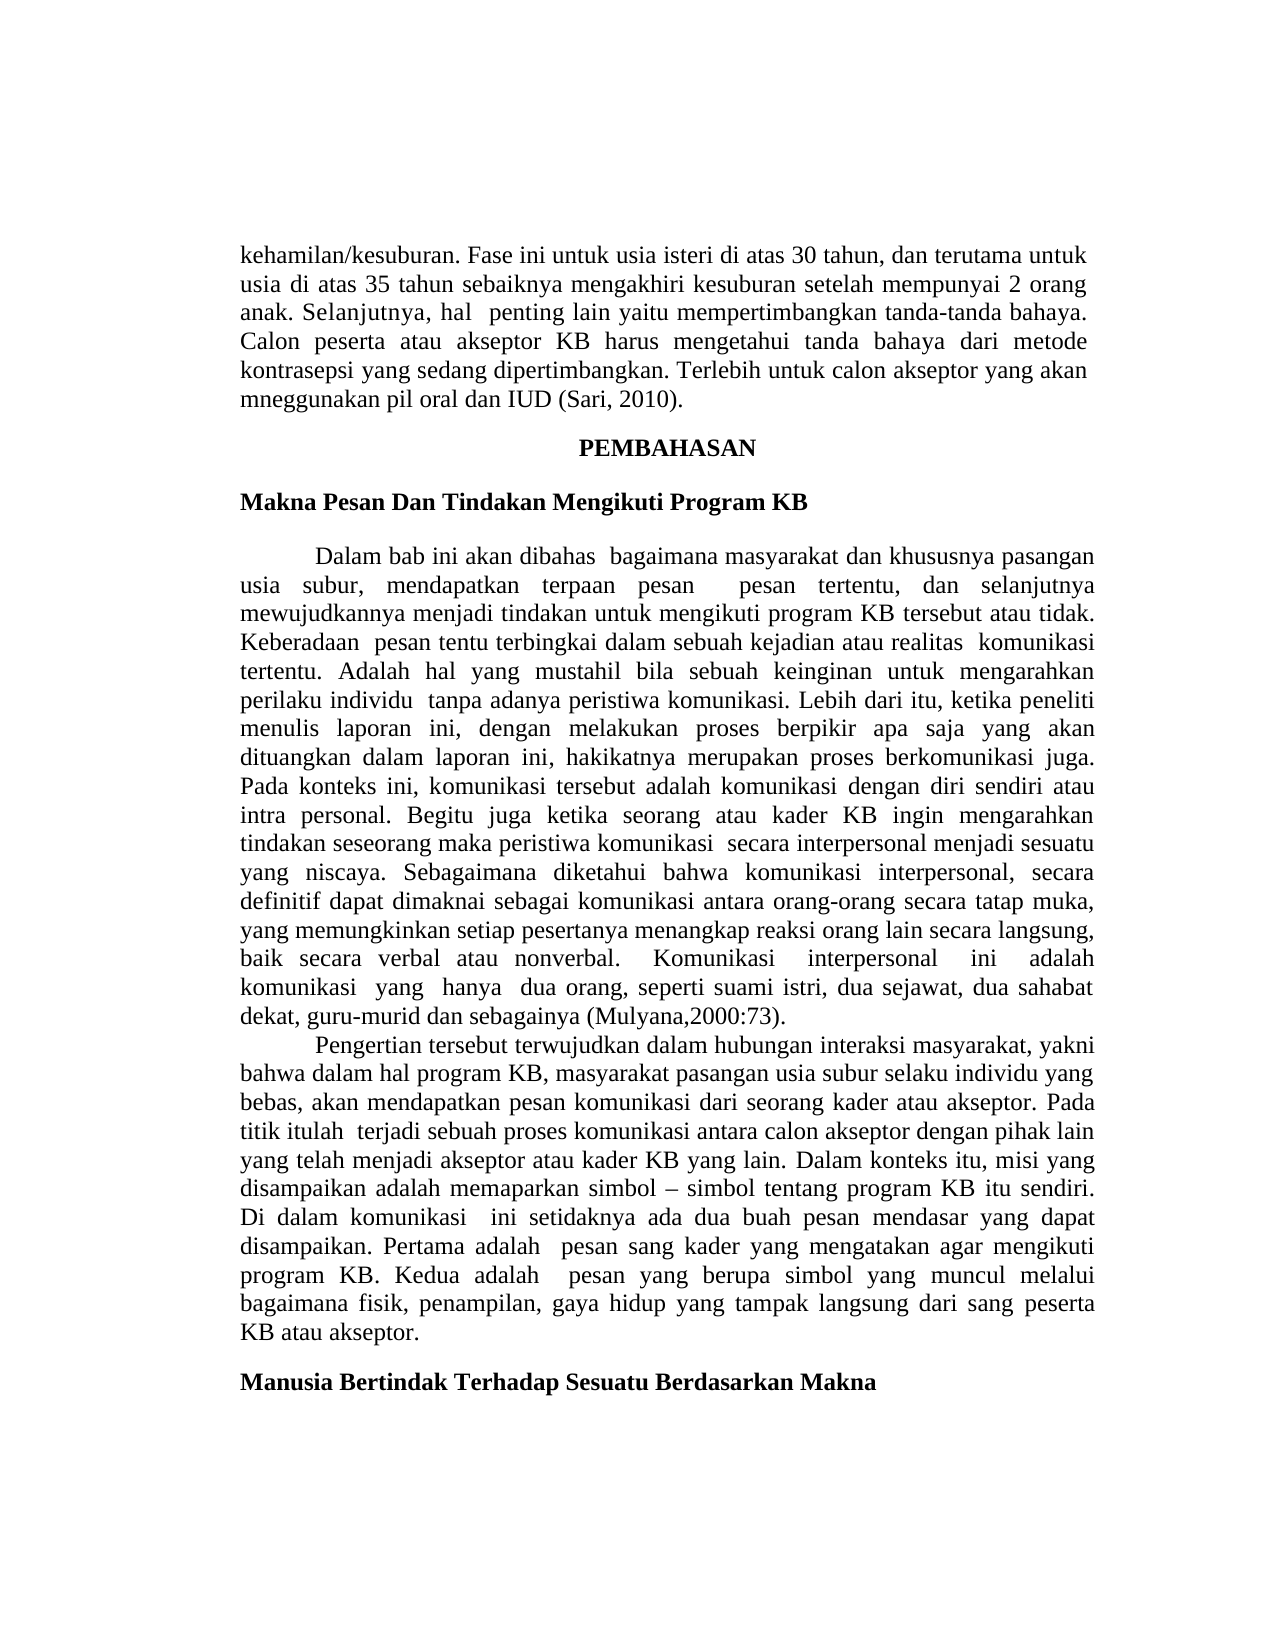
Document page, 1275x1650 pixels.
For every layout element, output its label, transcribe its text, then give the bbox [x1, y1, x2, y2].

list Dalam bab ini akan dibahas bagaimana masyarakat dan khususnya pasangan usia subur, mendapatkan terpaan pesan pesan tertentu, dan selanjutnya mewujudkannya menjadi tindakan untuk mengikuti program KB tersebut atau tidak. Keberadaan pesan tentu terbingkai dalam sebuah kejadian atau realitas komunikasi tertentu. Adalah hal yang mustahil bila sebuah keinginan untuk mengarahkan perilaku individu tanpa adanya peristiwa komunikasi. Lebih dari itu, ketika peneliti menulis laporan ini, dengan melakukan proses berpikir apa saja yang akan dituangkan dalam laporan ini, hakikatnya merupakan proses berkomunikasi juga. Pada konteks ini, komunikasi tersebut adalah komunikasi dengan diri sendiri atau intra personal. Begitu juga ketika seorang atau kader KB ingin mengarahkan tindakan seseorang maka peristiwa komunikasi secara interpersonal menjadi sesuatu yang niscaya. Sebagaimana diketahui bahwa komunikasi interpersonal, secara definitif dapat dimaknai sebagai komunikasi antara orang-orang secara tatap muka, yang memungkinkan setiap pesertanya menangkap reaksi orang lain secara langsung, baik secara verbal atau nonverbal. Komunikasi interpersonal ini adalah komunikasi yang hanya dua orang, seperti suami istri, dua sejawat, dua sahabat dekat, guru-murid dan sebagainya (Mulyana,2000:73). Pengertian tersebut terwujudkan dalam hubungan interaksi masyarakat, yakni bahwa dalam hal program KB, masyarakat pasangan usia subur selaku individu yang bebas, akan mendapatkan pesan komunikasi dari seorang kader atau akseptor. Pada titik itulah terjadi sebuah proses komunikasi antara calon akseptor dengan pihak lain yang telah menjadi akseptor atau kader KB yang lain. Dalam konteks itu, misi yang disampaikan adalah memaparkan simbol – simbol tentang program KB itu sendiri. Di dalam komunikasi ini setidaknya ada dua buah pesan mendasar yang dapat disampaikan. Pertama adalah pesan sang kader yang mengatakan agar mengikuti program KB. Kedua adalah pesan yang berupa simbol yang muncul melalui bagaimana fisik, penampilan, gaya hidup yang tampak langsung dari sang peserta KB atau akseptor. [240, 541, 1095, 1346]
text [240, 240, 1087, 412]
text Makna Pesan Dan Tindakan Mengikuti Program KB [240, 487, 1095, 516]
text Manusia Bertindak Terhadap Sesuatu Berdasarkan Makna [240, 1367, 1095, 1396]
text PEMBAHASAN [240, 433, 1095, 462]
